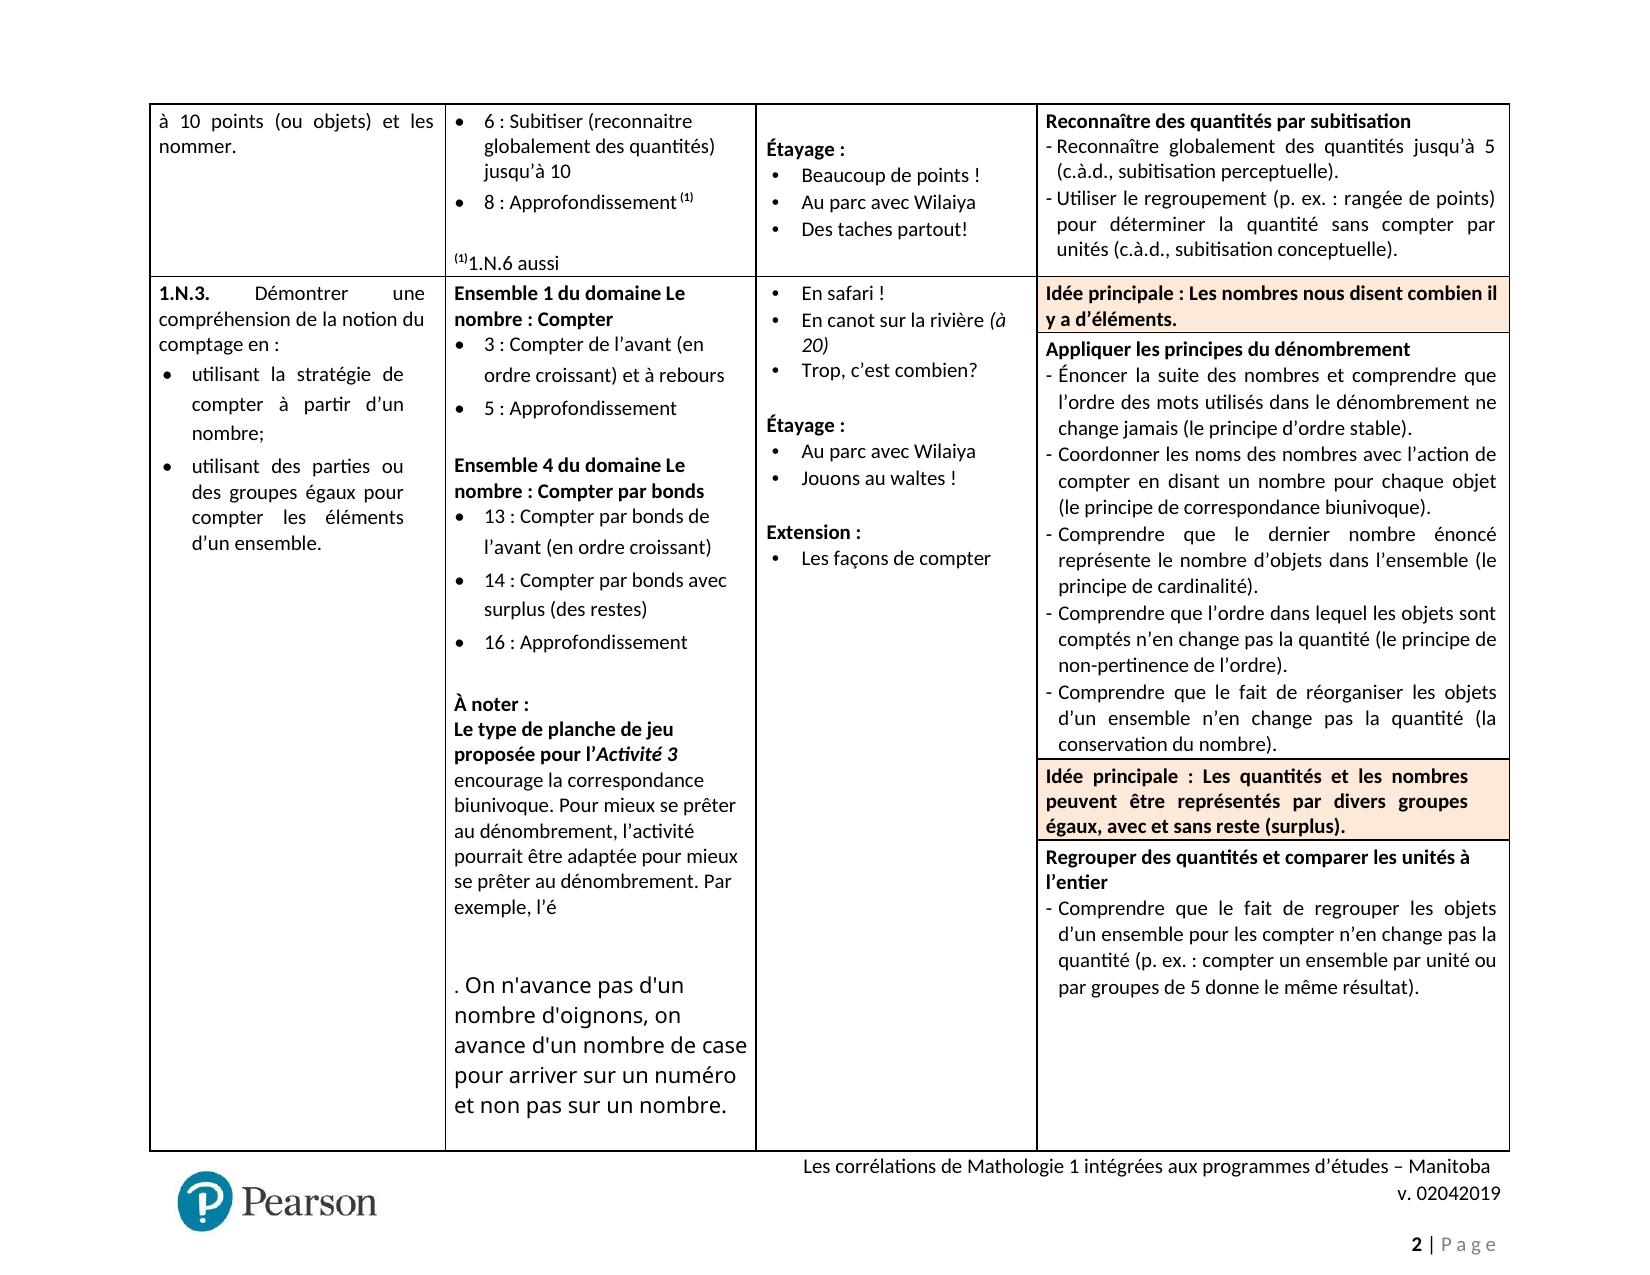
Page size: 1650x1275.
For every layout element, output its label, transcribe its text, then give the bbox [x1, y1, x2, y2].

table_cell Appliquer les principes du dénombrement Énoncer la suite des nombres et comprendre que l’ordre des mots utilisés dans le dénombrement ne change jamais (le principe d’ordre stable). Coordonner les noms des nombres avec l’action de compter en disant un nombre pour chaque objet (le principe de correspondance biunivoque). Comprendre que le dernier nombre énoncé représente le nombre d’objets dans l’ensemble (le principe de cardinalité). Comprendre que l’ordre dans lequel les objets sont comptés n’en change pas la quantité (le principe de non-pertinence de l’ordre). Comprendre que le fait de réorganiser les objets d’un ensemble n’en change pas la quantité (la conservation du nombre). [1038, 333, 1509, 758]
table_cell Idée principale : Les nombres nous disent combien il y a d’éléments. [1038, 277, 1509, 331]
table_cell Idée principale : Les quantités et les nombres peuvent être représentés par divers groupes égaux, avec et sans reste (surplus). [1038, 760, 1509, 839]
table_cell Regrouper des quantités et comparer les unités à l’entier Comprendre que le fait de regrouper les objets d’un ensemble pour les compter n’en change pas la quantité (p. ex. : compter un ensemble par unité ou par groupes de 5 donne le même résultat). [1038, 841, 1509, 1150]
table_cell Reconnaître des quantités par subitisation Reconnaître globalement des quantités jusqu’à 5 (c.à.d., subitisation perceptuelle). Utiliser le regroupement (p. ex. : rangée de points) pour déterminer la quantité sans compter par unités (c.à.d., subitisation conceptuelle). [1038, 105, 1509, 276]
table_cell 1.N.3. Démontrer une compréhension de la notion du comptage en : utilisant la stratégie de compter à partir d’un nombre; utilisant des parties ou des groupes égaux pour compter les éléments d’un ensemble. [151, 277, 445, 1150]
picture [150, 1152, 404, 1259]
table_cell 1.N.2. Reconnaître globalement des arrangements familiers de 1 à 10 points (ou objets) et les nommer. [151, 105, 445, 276]
table_cell Ensemble 1 du domaine Le nombre : Compter 3 : Compter de l’avant (en ordre croissant) et à rebours 5 : Approfondissement Ensemble 4 du domaine Le nombre : Compter par bonds 13 : Compter par bonds de l’avant (en ordre croissant) 14 : Compter par bonds avec surplus (des restes) 16 : Approfondissement À noter : Le type de planche de jeu proposée pour l’Activité 3 encourage la correspondance biunivoque. Pour mieux se prêter au dénombrement, l’activité pourrait être adaptée pour mieux se prêter au dénombrement. Par exemple, l’é . On n'avance pas d'un nombre d'oignons, on avance d'un nombre de case pour arriver sur un numéro et non pas sur un nombre. [446, 277, 755, 1150]
table_cell En canot sur la rivière (à 20) Étayage : Beaucoup de points ! Au parc avec Wilaiya Des taches partout! [757, 105, 1036, 276]
table_cell En safari ! En canot sur la rivière (à 20) Trop, c’est combien? Étayage : Au parc avec Wilaiya Jouons au waltes ! Extension : Les façons de compter [757, 277, 1036, 1150]
